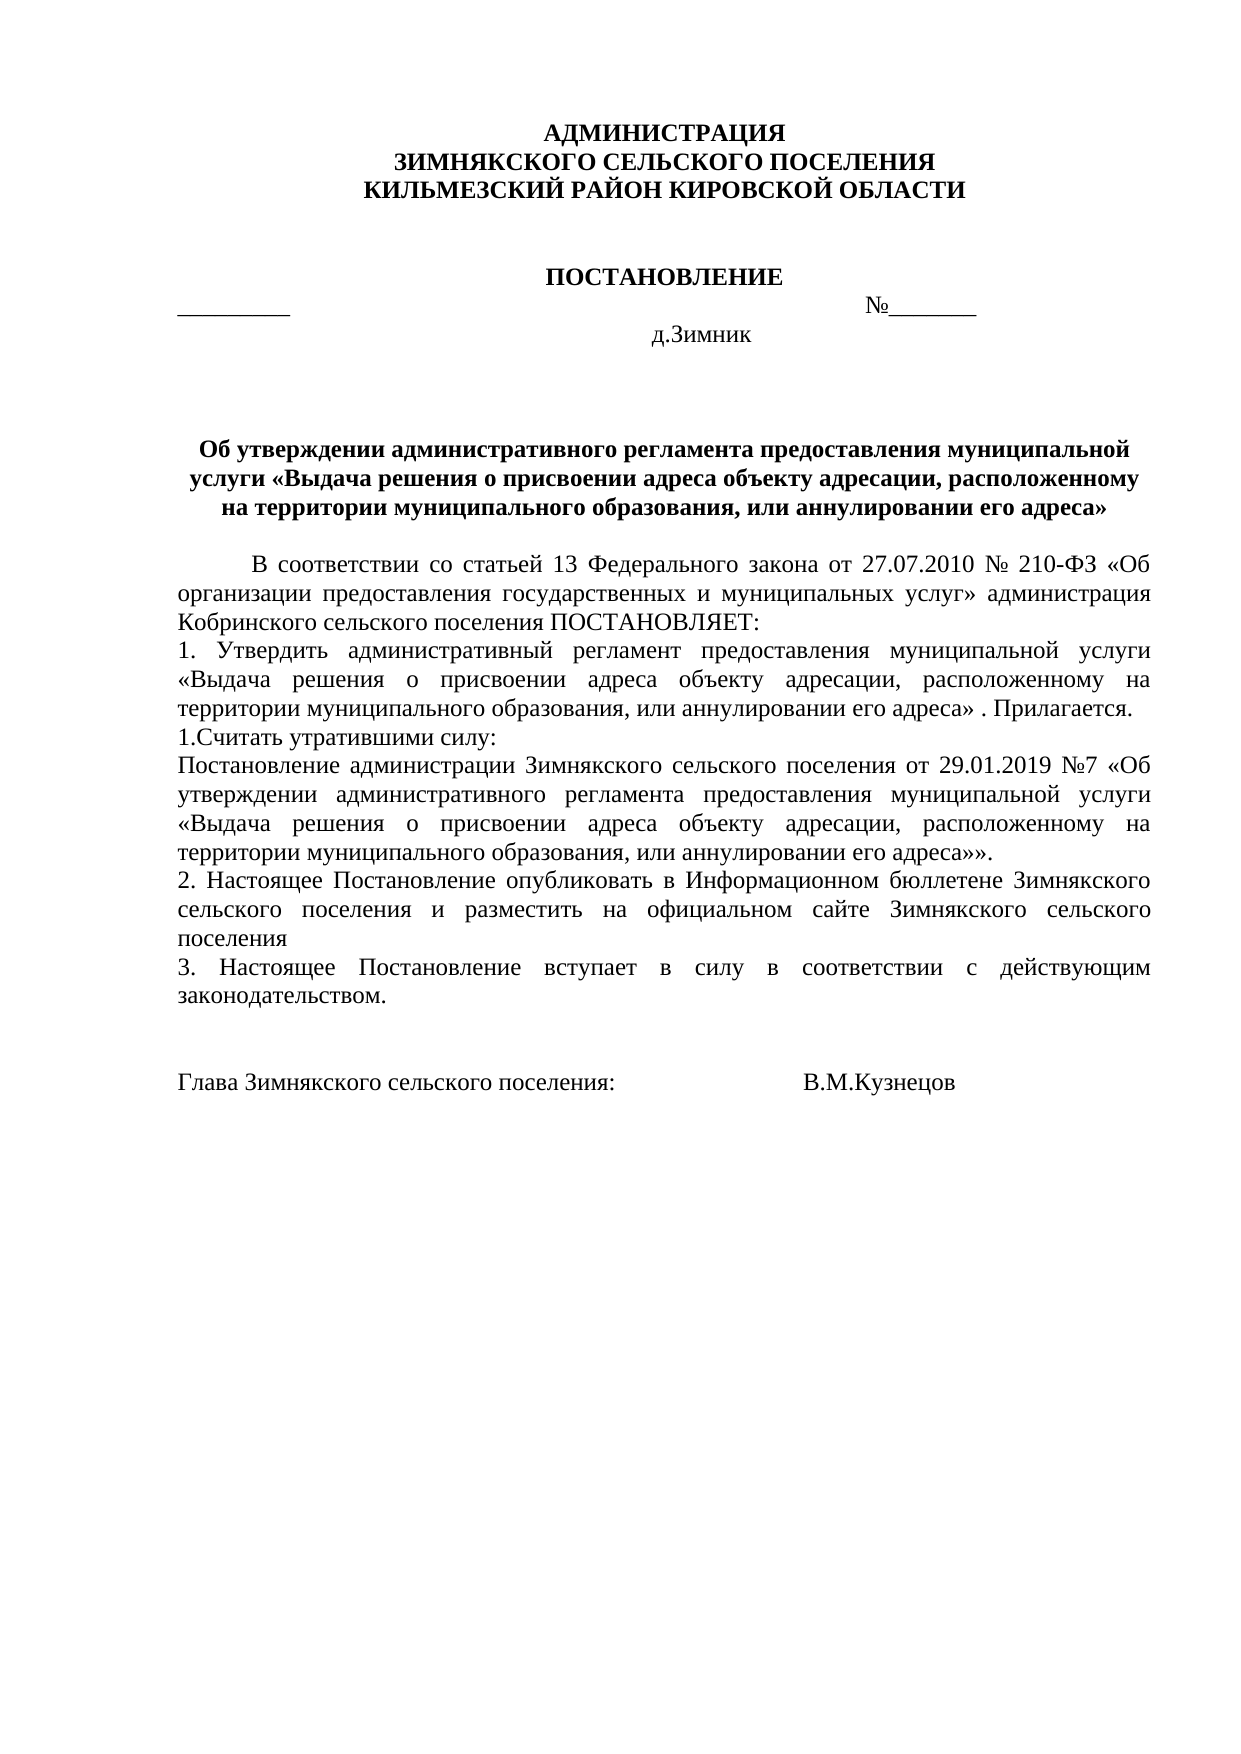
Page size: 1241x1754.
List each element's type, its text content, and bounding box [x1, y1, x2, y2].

text АДМИНИСТРАЦИЯ [177, 118, 1152, 147]
text ЗИМНЯКСКОГО СЕЛЬСКОГО ПОСЕЛЕНИЯ [177, 147, 1152, 176]
text 3. Настоящее Постановление вступает в силу в соответствии с действующим законодательством. [177, 952, 1152, 1009]
text 2. Настоящее Постановление опубликовать в Информационном бюллетене Зимнякского сельского поселения и разместить на официальном сайте Зимнякского сельского поселения [177, 866, 1152, 952]
text 1. Утвердить административный регламент предоставления муниципальной услуги «Выдача решения о присвоении адреса объекту адресации, расположенному на территории муниципального образования, или аннулировании его адреса» . Прилагается. [177, 636, 1152, 722]
text В соответствии со статьей 13 Федерального закона от 27.07.2010 № 210-ФЗ «Об организации предоставления государственных и муниципальных услуг» администрация Кобринского сельского поселения ПОСТАНОВЛЯЕТ: [177, 549, 1152, 636]
text Постановление администрации Зимнякского сельского поселения от 29.01.2019 №7 «Об утверждении административного регламента предоставления муниципальной услуги «Выдача решения о присвоении адреса объекту адресации, расположенному на территории муниципального образования, или аннулировании его адреса»». [177, 751, 1152, 866]
text ПОСТАНОВЛЕНИЕ [177, 262, 1152, 291]
text КИЛЬМЕЗСКИЙ РАЙОН КИРОВСКОЙ ОБЛАСТИ [177, 176, 1152, 204]
text Об утверждении административного регламента предоставления муниципальной услуги «Выдача решения о присвоении адреса объекту адресации, расположенному на территории муниципального образования, или аннулировании его адреса» [177, 434, 1152, 521]
text д.Зимник [103, 319, 1152, 348]
text _________ №_______ [177, 291, 1152, 319]
text 1.Считать утратившими силу: [177, 722, 1152, 751]
text Глава Зимнякского сельского поселения: В.М.Кузнецов [177, 1067, 1152, 1096]
